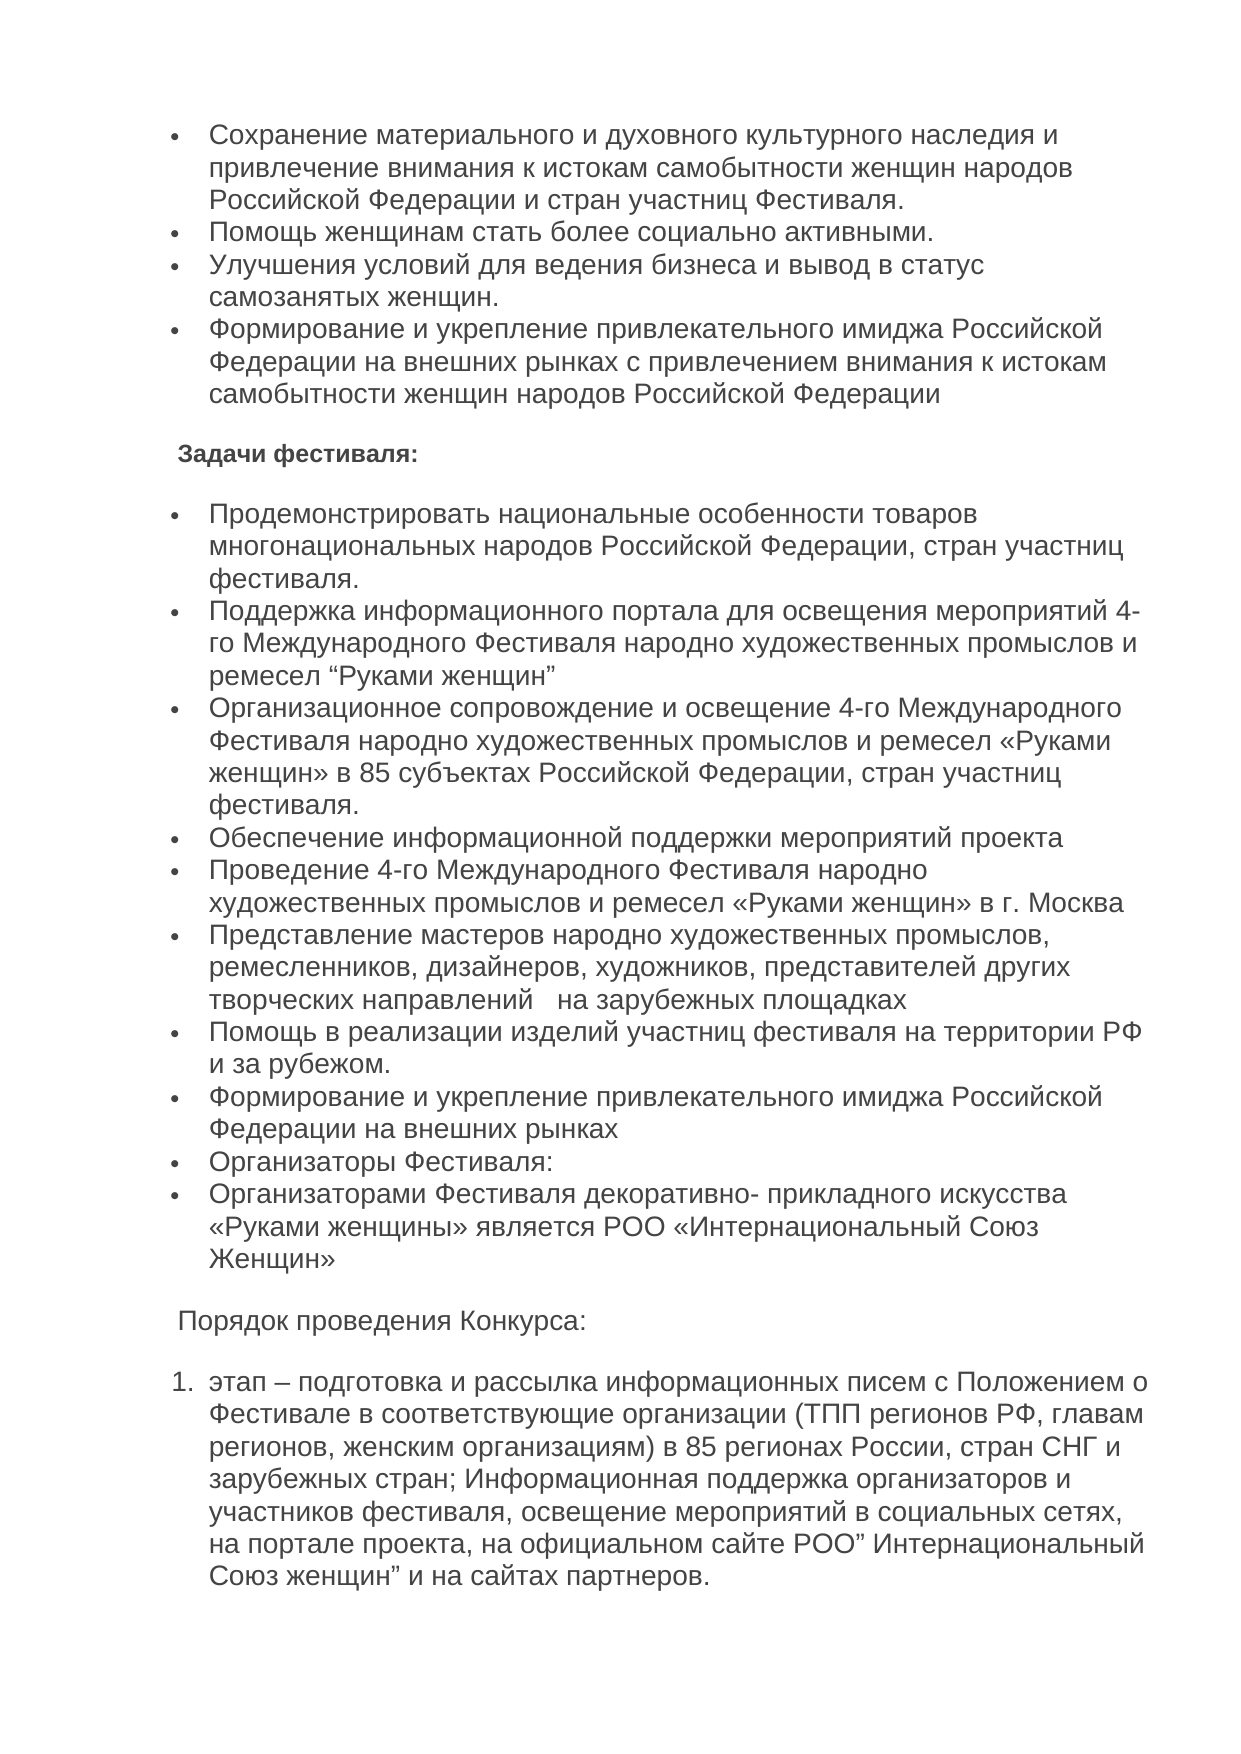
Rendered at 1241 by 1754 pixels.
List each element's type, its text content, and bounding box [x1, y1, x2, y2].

text Порядок проведения Конкурса: [177, 1303, 1152, 1336]
list Организаторы Фестиваля: [171, 1145, 1152, 1177]
list Проведение 4-го Международного Фестиваля народно художественных промыслов и ремесел «Руками женщин» в г. Москва [171, 853, 1152, 918]
text Задачи фестиваля: [177, 439, 1152, 468]
list Обеспечение информационной поддержки мероприятий проекта [171, 821, 1152, 853]
list Формирование и укрепление привлекательного имиджа Российской Федерации на внешних рынках [171, 1080, 1152, 1145]
list этап – подготовка и рассылка информационных писем с Положением о Фестивале в соответствующие организации (ТПП регионов РФ, главам регионов, женским организациям) в 85 регионах России, стран СНГ и зарубежных стран; Информационная поддержка организаторов и участников фестиваля, освещение мероприятий в социальных сетях, на портале проекта, на официальном сайте РОО” Интернациональный Союз женщин” и на сайтах партнеров. [171, 1365, 1152, 1592]
list Сохранение материального и духовного культурного наследия и привлечение внимания к истокам самобытности женщин народов Российской Федерации и стран участниц Фестиваля. [171, 118, 1152, 215]
list Представление мастеров народно художественных промыслов, ремесленников, дизайнеров, художников, представителей других творческих направлений на зарубежных площадках [171, 918, 1152, 1015]
list Продемонстрировать национальные особенности товаров многонациональных народов Российской Федерации, стран участниц фестиваля. [171, 497, 1152, 594]
list Помощь в реализации изделий участниц фестиваля на территории РФ и за рубежом. [171, 1015, 1152, 1080]
list Формирование и укрепление привлекательного имиджа Российской Федерации на внешних рынках с привлечением внимания к истокам самобытности женщин народов Российской Федерации [171, 312, 1152, 410]
list Организационное сопровождение и освещение 4-го Международного Фестиваля народно художественных промыслов и ремесел «Руками женщин» в 85 субъектах Российской Федерации, стран участниц фестиваля. [171, 691, 1152, 821]
list Поддержка информационного портала для освещения мероприятий 4-го Международного Фестиваля народно художественных промыслов и ремесел “Руками женщин” [171, 594, 1152, 691]
list Помощь женщинам стать более социально активными. [171, 215, 1152, 248]
list Улучшения условий для ведения бизнеса и вывод в статус самозанятых женщин. [171, 248, 1152, 312]
list Организаторами Фестиваля декоративно- прикладного искусства «Руками женщины» является РОО «Интернациональный Союз Женщин» [171, 1177, 1152, 1274]
